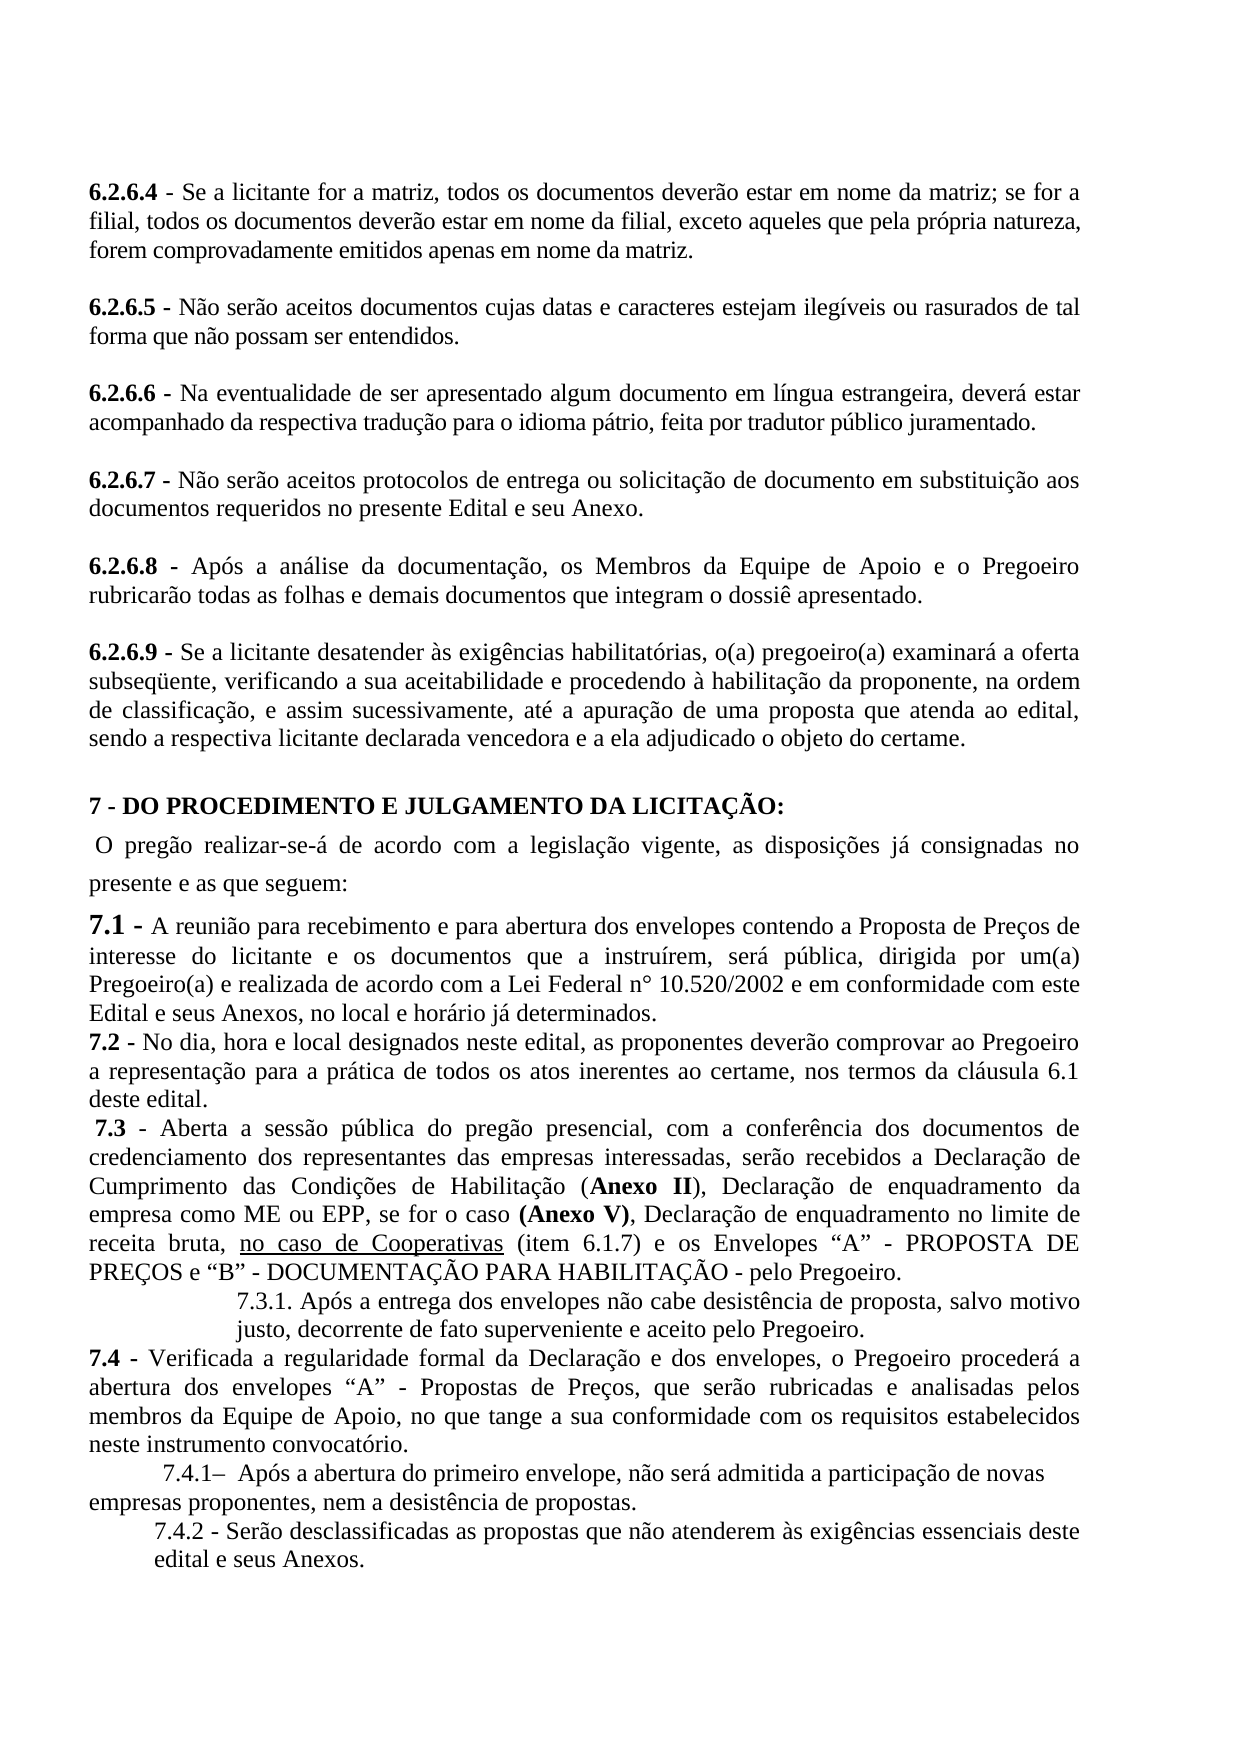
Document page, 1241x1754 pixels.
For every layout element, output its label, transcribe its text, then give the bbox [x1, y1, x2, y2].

text 6.2.6.7 - Não serão aceitos protocolos de entrega ou solicitação de documento em substituição aos documentos requeridos no presente Edital e seu Anexo. [89, 465, 1081, 522]
text 7.2 - No dia, hora e local designados neste edital, as proponentes deverão comprovar ao Pregoeiro a representação para a prática de todos os atos inerentes ao certame, nos termos da cláusula 6.1 deste edital. [89, 1027, 1081, 1113]
text 7.4.1– Após a abertura do primeiro envelope, não será admitida a participação de novas empresas proponentes, nem a desistência de propostas. [89, 1458, 1081, 1516]
text 6.2.6.6 - Na eventualidade de ser apresentado algum documento em língua estrangeira, deverá estar acompanhado da respectiva tradução para o idioma pátrio, feita por tradutor público juramentado. [89, 378, 1081, 436]
text O pregão realizar-se-á de acordo com a legislação vigente, as disposições já consignadas no presente e as que seguem: [89, 830, 1081, 897]
text 6.2.6.9 - Se a licitante desatender às exigências habilitatórias, o(a) pregoeiro(a) examinará a oferta subseqüente, verificando a sua aceitabilidade e procedendo à habilitação da proponente, na ordem de classificação, e assim sucessivamente, até a apuração de uma proposta que atenda ao edital, sendo a respectiva licitante declarada vencedora e a ela adjudicado o objeto do certame. [89, 637, 1081, 752]
text 7.3 - Aberta a sessão pública do pregão presencial, com a conferência dos documentos de credenciamento dos representantes das empresas interessadas, serão recebidos a Declaração de Cumprimento das Condições de Habilitação (Anexo II), Declaração de enquadramento da empresa como ME ou EPP, se for o caso (Anexo V), Declaração de enquadramento no limite de receita bruta, no caso de Cooperativas (item 6.1.7) e os Envelopes “A” - PROPOSTA DE PREÇOS e “B” - DOCUMENTAÇÃO PARA HABILITAÇÃO - pelo Pregoeiro. [89, 1113, 1081, 1286]
text 7.4 - Verificada a regularidade formal da Declaração e dos envelopes, o Pregoeiro procederá a abertura dos envelopes “A” - Propostas de Preços, que serão rubricadas e analisadas pelos membros da Equipe de Apoio, no que tange a sua conformidade com os requisitos estabelecidos neste instrumento convocatório. [89, 1343, 1081, 1458]
text 7.1 - A reunião para recebimento e para abertura dos envelopes contendo a Proposta de Preços de interesse do licitante e os documentos que a instruírem, será pública, dirigida por um(a) Pregoeiro(a) e realizada de acordo com a Lei Federal n° 10.520/2002 e em conformidade com este Edital e seus Anexos, no local e horário já determinados. [89, 907, 1081, 1027]
text 7.3.1. Após a entrega dos envelopes não cabe desistência de proposta, salvo motivo justo, decorrente de fato superveniente e aceito pelo Pregoeiro. [236, 1286, 1081, 1343]
text 6.2.6.5 - Não serão aceitos documentos cujas datas e caracteres estejam ilegíveis ou rasurados de tal forma que não possam ser entendidos. [89, 292, 1081, 350]
text 7.4.2 - Serão desclassificadas as propostas que não atenderem às exigências essenciais deste edital e seus Anexos. [154, 1516, 1081, 1573]
text 6.2.6.8 - Após a análise da documentação, os Membros da Equipe de Apoio e o Pregoeiro rubricarão todas as folhas e demais documentos que integram o dossiê apresentado. [89, 551, 1081, 608]
text 7 - DO PROCEDIMENTO E JULGAMENTO DA LICITAÇÃO: [89, 791, 1081, 820]
text 6.2.6.4 - Se a licitante for a matriz, todos os documentos deverão estar em nome da matriz; se for a filial, todos os documentos deverão estar em nome da filial, exceto aqueles que pela própria natureza, forem comprovadamente emitidos apenas em nome da matriz. [89, 177, 1081, 263]
